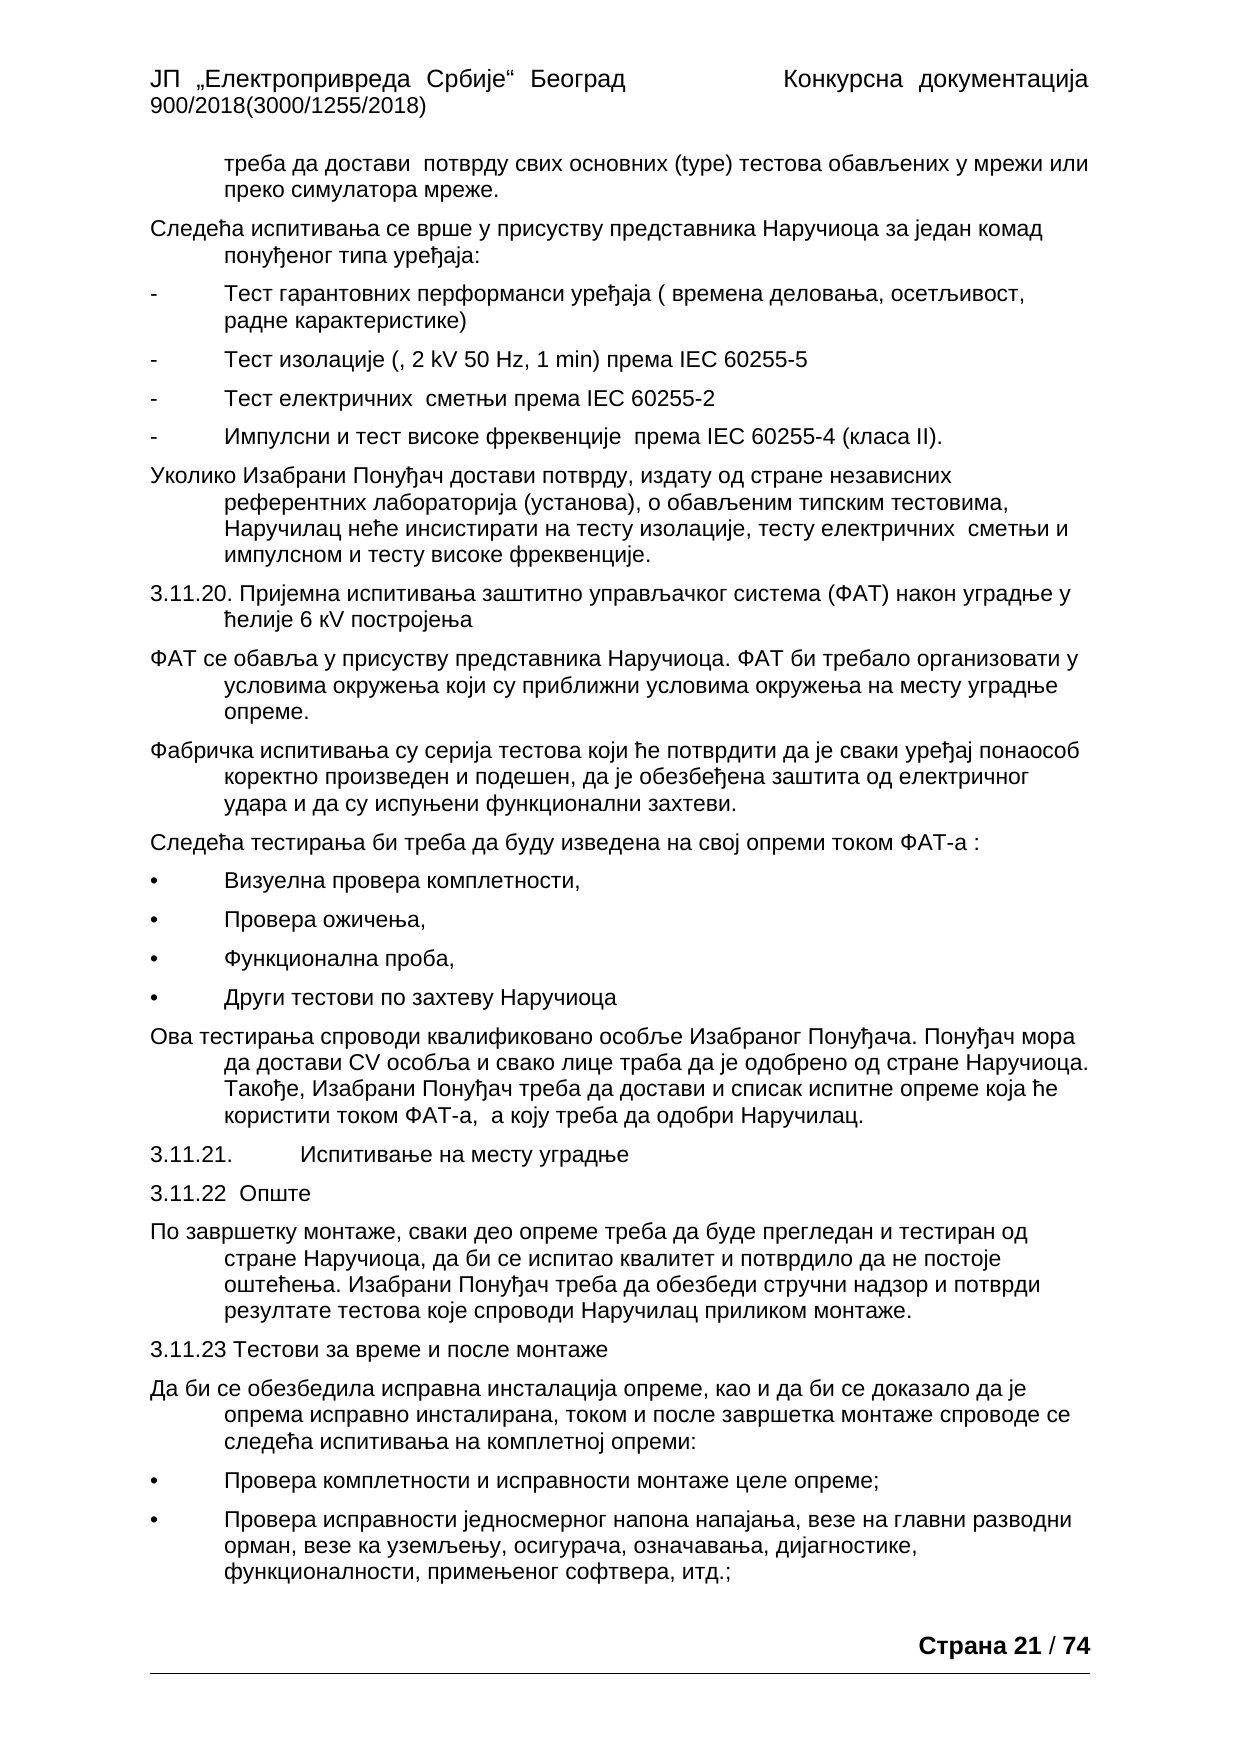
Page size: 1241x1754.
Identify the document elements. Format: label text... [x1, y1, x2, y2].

subtitle - Тест електричних сметњи према IEC 60255-2 [150, 384, 1090, 411]
subtitle • Други тестови по захтеву Наручиоца [150, 984, 1090, 1010]
subtitle По завршетку монтаже, сваки део опреме треба да буде прегледан и тестиран од стране Наручиоца, да би се испитао квалитет и потврдило да не постоје оштећења. Изабрани Понуђач треба да обезбеди стручни надзор и потврди резултате тестова које спроводи Наручилац приликом монтаже. [150, 1218, 1090, 1324]
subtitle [150, 150, 1090, 203]
subtitle 3.11.21. Испитивање на месту уградње [150, 1141, 1090, 1167]
subtitle - Тест гарантовних перформанси уређаја ( времена деловања, осетљивост, радне карактеристике) [150, 280, 1090, 333]
subtitle • Провера ожичења, [150, 906, 1090, 932]
subtitle Следећа испитивања се врше у присуству представника Наручиоца за један комад понуђеног типа уређаја: [150, 215, 1090, 268]
subtitle - Импулсни и тест високе фреквенције према IEC 60255-4 (класа II). [150, 423, 1090, 450]
subtitle ФАТ се обавља у присуству представника Наручиоца. ФАТ би требало организовати у условима окружења који су приближни условима окружења на месту уградње опреме. [150, 645, 1090, 724]
subtitle • Функционална проба, [150, 945, 1090, 971]
subtitle Ова тестирања спроводи квалификовано особље Изабраног Понуђача. Понуђач мора да достави CV особља и свако лице траба да је одобрено од стране Наручиоца. Такође, Изабрани Понуђач треба да достави и списак испитне опреме која ће користити током ФАТ-а, а коју треба да одобри Наручилац. [150, 1023, 1090, 1128]
subtitle Уколико Изабрани Понуђач достави потврду, издату од стране независних референтних лабораторија (установа), о обављеним типским тестовима, Наручилац неће инсистирати на тесту изолације, тесту електричних сметњи и импулсном и тесту високе фреквенције. [150, 462, 1090, 568]
subtitle • Провера комплетности и исправности монтаже целе опреме; [150, 1467, 1090, 1493]
subtitle Фабричка испитивања су серија тестова који ће потврдити да је сваки уређај понаособ коректно произведен и подешен, да је обезбеђена заштита од електричног удара и да су испуњени функционални захтеви. [150, 737, 1090, 816]
subtitle 3.11.23 Тестови за време и после монтаже [150, 1336, 1090, 1363]
subtitle Да би се обезбедила исправна инсталација опреме, као и да би се доказало да је опрема исправно инсталирана, током и после завршетка монтаже спроводе се следећа испитивања на комплетној опреми: [150, 1375, 1090, 1454]
subtitle - Тест изолације (, 2 kV 50 Hz, 1 min) према IEC 60255-5 [150, 346, 1090, 372]
subtitle 3.11.22 Опште [150, 1179, 1090, 1206]
subtitle • Провера исправности једносмерног напона напајања, везе на главни разводни орман, везе ка уземљењу, осигурача, означавања, дијагностике, функционалности, примењеног софтвера, итд.; [150, 1506, 1090, 1584]
subtitle • Визуелна провера комплетности, [150, 867, 1090, 894]
subtitle Следећа тестирања би треба да буду изведена на свој опреми током ФАТ-а : [150, 828, 1090, 855]
subtitle 3.11.20. Пријемна испитивања заштитно управљачког система (ФАТ) након уградње у ћелије 6 кV постројења [150, 580, 1090, 633]
